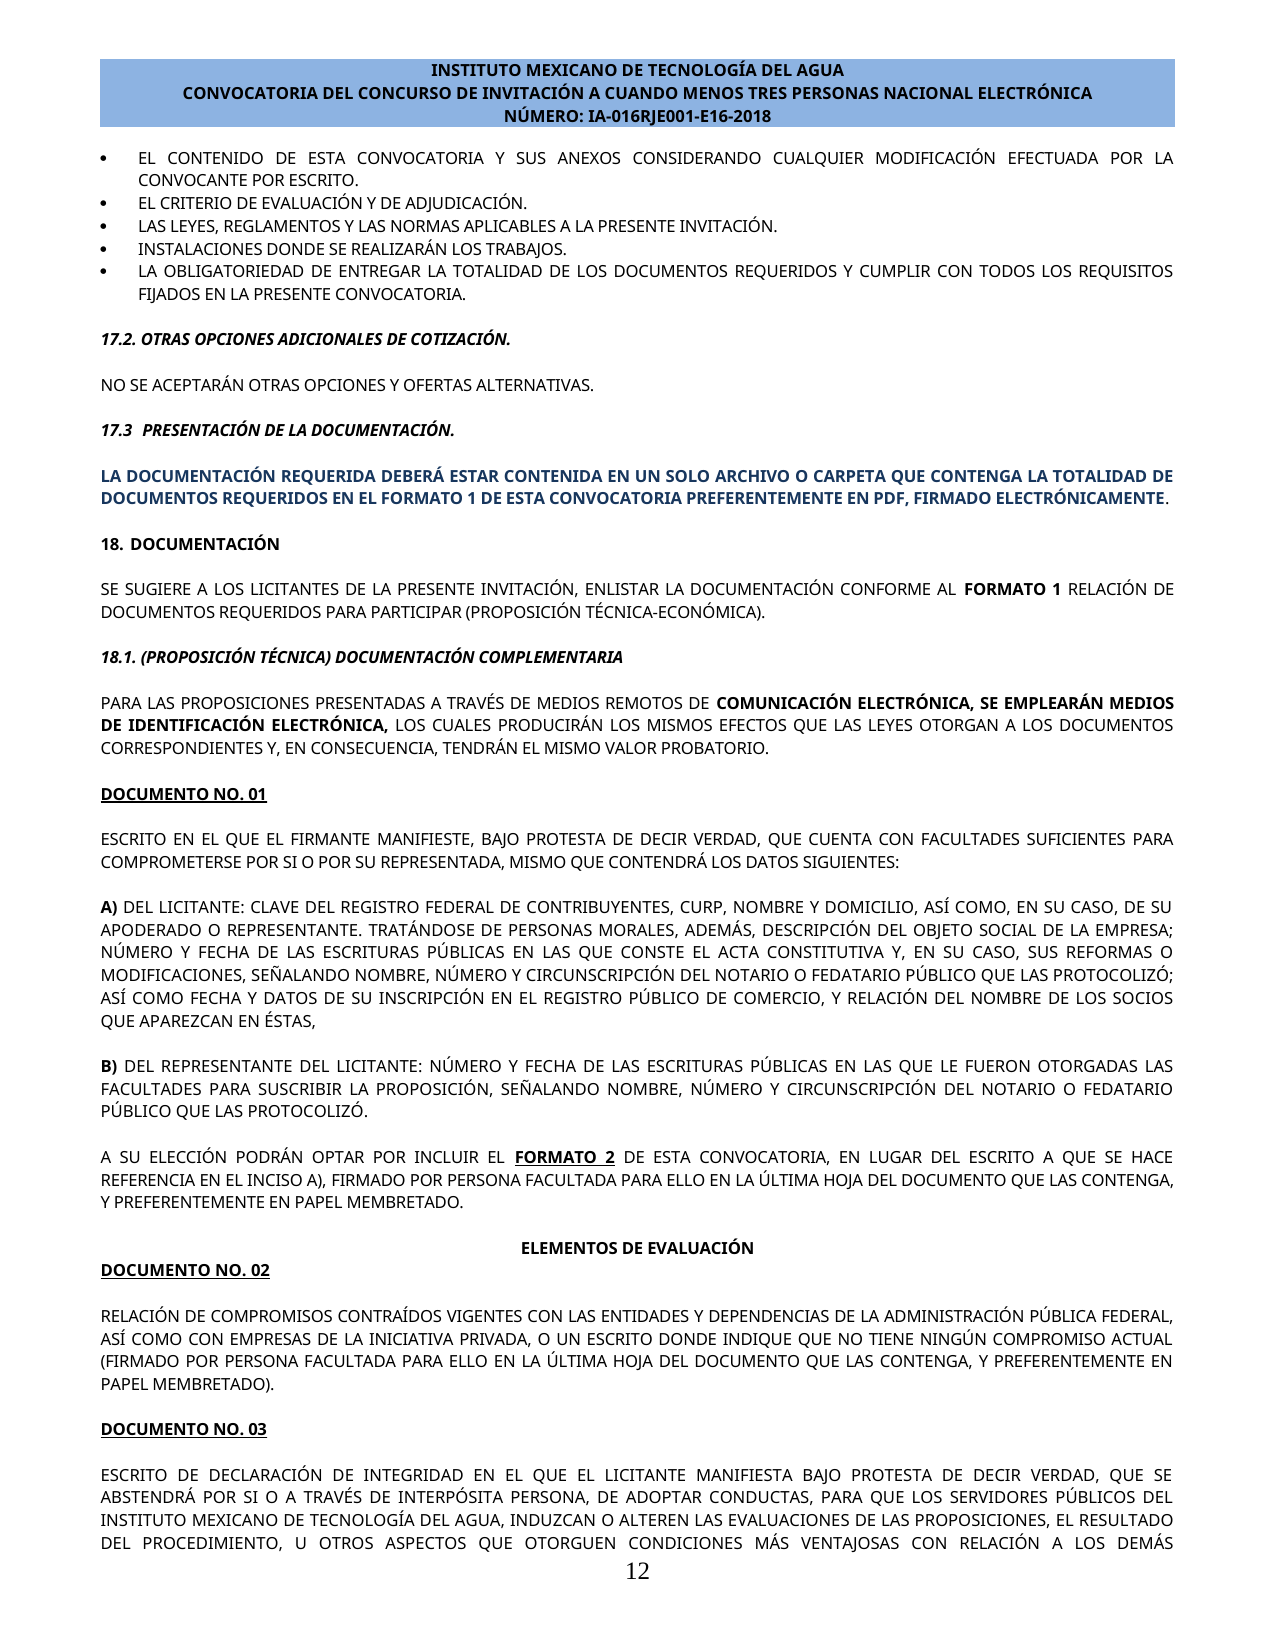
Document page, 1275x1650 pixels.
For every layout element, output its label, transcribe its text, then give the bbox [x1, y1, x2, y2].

list LA OBLIGATORIEDAD DE ENTREGAR LA TOTALIDAD DE LOS DOCUMENTOS REQUERIDOS Y CUMPLIR CON TODOS LOS REQUISITOS FIJADOS EN LA PRESENTE CONVOCATORIA. [100, 260, 1174, 305]
text A) DEL LICITANTE: CLAVE DEL REGISTRO FEDERAL DE CONTRIBUYENTES, CURP, NOMBRE Y DOMICILIO, ASÍ COMO, EN SU CASO, DE SU APODERADO O REPRESENTANTE. TRATÁNDOSE DE PERSONAS MORALES, ADEMÁS, DESCRIPCIÓN DEL OBJETO SOCIAL DE LA EMPRESA; NÚMERO Y FECHA DE LAS ESCRITURAS PÚBLICAS EN LAS QUE CONSTE EL ACTA CONSTITUTIVA Y, EN SU CASO, SUS REFORMAS O MODIFICACIONES, SEÑALANDO NOMBRE, NÚMERO Y CIRCUNSCRIPCIÓN DEL NOTARIO O FEDATARIO PÚBLICO QUE LAS PROTOCOLIZÓ; ASÍ COMO FECHA Y DATOS DE SU INSCRIPCIÓN EN EL REGISTRO PÚBLICO DE COMERCIO, Y RELACIÓN DEL NOMBRE DE LOS SOCIOS QUE APAREZCAN EN ÉSTAS, [100, 896, 1174, 1032]
subtitle DOCUMENTO NO. 03 [100, 1418, 1174, 1441]
subtitle DOCUMENTO NO. 01 [100, 782, 1174, 805]
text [100, 1463, 1174, 1554]
list EL CONTENIDO DE ESTA CONVOCATORIA Y SUS ANEXOS CONSIDERANDO CUALQUIER MODIFICACIÓN EFECTUADA POR LA CONVOCANTE POR ESCRITO. [100, 146, 1174, 192]
list EL CRITERIO DE EVALUACIÓN Y DE ADJUDICACIÓN. [100, 192, 1174, 214]
list LAS LEYES, REGLAMENTOS Y LAS NORMAS APLICABLES A LA PRESENTE INVITACIÓN. [100, 214, 1174, 237]
text B) DEL REPRESENTANTE DEL LICITANTE: NÚMERO Y FECHA DE LAS ESCRITURAS PÚBLICAS EN LAS QUE LE FUERON OTORGADAS LAS FACULTADES PARA SUSCRIBIR LA PROPOSICIÓN, SEÑALANDO NOMBRE, NÚMERO Y CIRCUNSCRIPCIÓN DEL NOTARIO O FEDATARIO PÚBLICO QUE LAS PROTOCOLIZÓ. [100, 1055, 1174, 1123]
text 18.1. (PROPOSICIÓN TÉCNICA) DOCUMENTACIÓN COMPLEMENTARIA [100, 646, 1174, 669]
text A SU ELECCIÓN PODRÁN OPTAR POR INCLUIR EL FORMATO 2 DE ESTA CONVOCATORIA, EN LUGAR DEL ESCRITO A QUE SE HACE REFERENCIA EN EL INCISO A), FIRMADO POR PERSONA FACULTADA PARA ELLO EN LA ÚLTIMA HOJA DEL DOCUMENTO QUE LAS CONTENGA, Y PREFERENTEMENTE EN PAPEL MEMBRETADO. [100, 1146, 1174, 1214]
text ESCRITO EN EL QUE EL FIRMANTE MANIFIESTE, BAJO PROTESTA DE DECIR VERDAD, QUE CUENTA CON FACULTADES SUFICIENTES PARA COMPROMETERSE POR SI O POR SU REPRESENTADA, MISMO QUE CONTENDRÁ LOS DATOS SIGUIENTES: [100, 828, 1174, 873]
text NO SE ACEPTARÁN OTRAS OPCIONES Y OFERTAS ALTERNATIVAS. [100, 373, 1174, 396]
text LA DOCUMENTACIÓN REQUERIDA DEBERÁ ESTAR CONTENIDA EN UN SOLO ARCHIVO O CARPETA QUE CONTENGA LA TOTALIDAD DE DOCUMENTOS REQUERIDOS EN EL FORMATO 1 DE ESTA CONVOCATORIA PREFERENTEMENTE EN PDF, FIRMADO ELECTRÓNICAMENTE. [100, 464, 1174, 510]
text SE SUGIERE A LOS LICITANTES DE LA PRESENTE INVITACIÓN, ENLISTAR LA DOCUMENTACIÓN CONFORME AL FORMATO 1 RELACIÓN DE DOCUMENTOS REQUERIDOS PARA PARTICIPAR (PROPOSICIÓN TÉCNICA-ECONÓMICA). [100, 578, 1174, 623]
subtitle ELEMENTOS DE EVALUACIÓN [100, 1236, 1174, 1259]
text RELACIÓN DE COMPROMISOS CONTRAÍDOS VIGENTES CON LAS ENTIDADES Y DEPENDENCIAS DE LA ADMINISTRACIÓN PÚBLICA FEDERAL, ASÍ COMO CON EMPRESAS DE LA INICIATIVA PRIVADA, O UN ESCRITO DONDE INDIQUE QUE NO TIENE NINGÚN COMPROMISO ACTUAL (FIRMADO POR PERSONA FACULTADA PARA ELLO EN LA ÚLTIMA HOJA DEL DOCUMENTO QUE LAS CONTENGA, Y PREFERENTEMENTE EN PAPEL MEMBRETADO). [100, 1304, 1174, 1395]
list INSTALACIONES DONDE SE REALIZARÁN LOS TRABAJOS. [100, 237, 1174, 260]
list PRESENTACIÓN DE LA DOCUMENTACIÓN. [100, 419, 1174, 442]
list DOCUMENTACIÓN [100, 532, 1174, 555]
text PARA LAS PROPOSICIONES PRESENTADAS A TRAVÉS DE MEDIOS REMOTOS DE COMUNICACIÓN ELECTRÓNICA, SE EMPLEARÁN MEDIOS DE IDENTIFICACIÓN ELECTRÓNICA, LOS CUALES PRODUCIRÁN LOS MISMOS EFECTOS QUE LAS LEYES OTORGAN A LOS DOCUMENTOS CORRESPONDIENTES Y, EN CONSECUENCIA, TENDRÁN EL MISMO VALOR PROBATORIO. [100, 691, 1174, 759]
subtitle DOCUMENTO NO. 02 [100, 1259, 1174, 1282]
text 17.2. OTRAS OPCIONES ADICIONALES DE COTIZACIÓN. [100, 328, 1174, 351]
